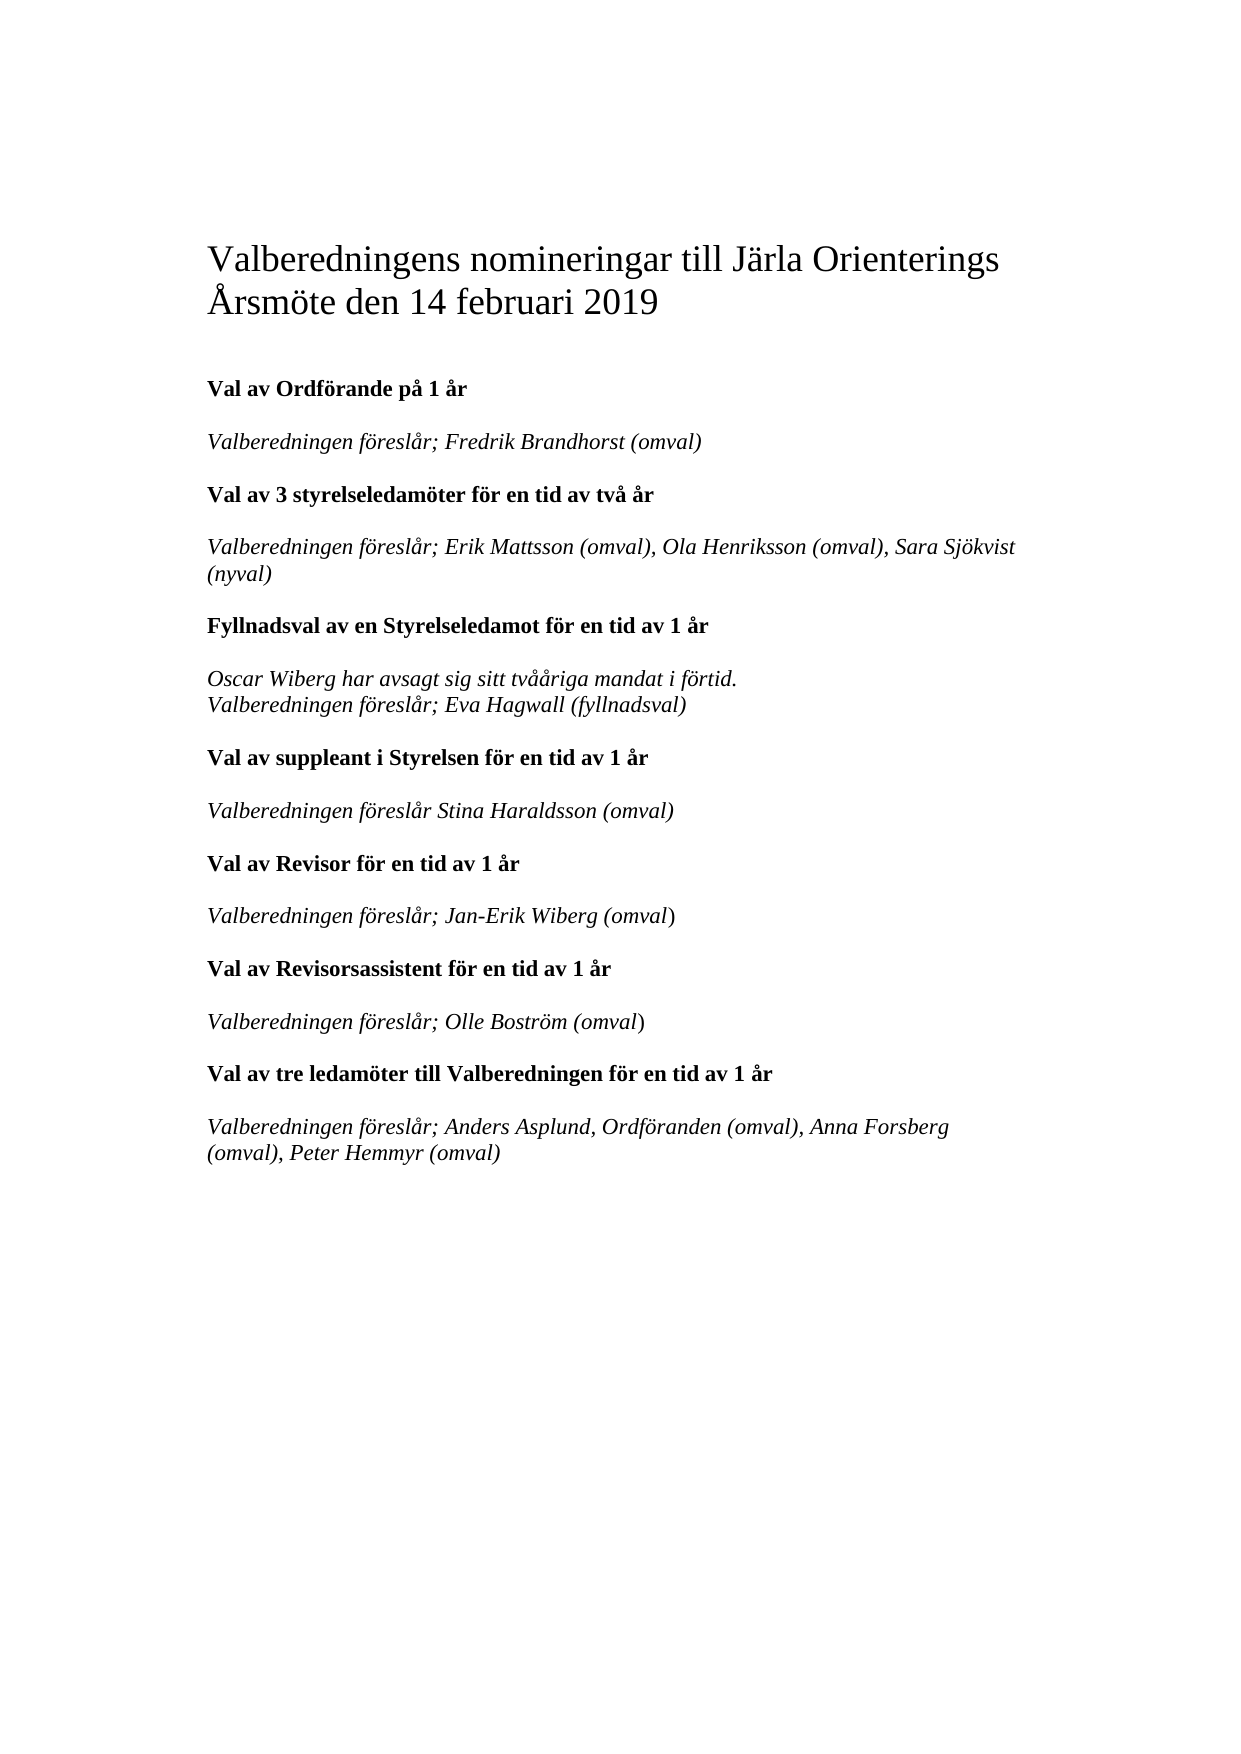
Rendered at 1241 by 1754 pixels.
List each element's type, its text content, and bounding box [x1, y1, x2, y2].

text Valberedningen föreslår; Fredrik Brandhorst (omval) [207, 428, 1033, 454]
text Valberedningen föreslår; Eva Hagwall (fyllnadsval) [207, 691, 1033, 718]
text Fyllnadsval av en Styrelseledamot för en tid av 1 år [207, 612, 1033, 639]
text Valberedningen föreslår Stina Haraldsson (omval) [207, 797, 1033, 823]
text Valberedningen föreslår; Erik Mattsson (omval), Ola Henriksson (omval), Sara Sjökvist (nyval) [207, 533, 1033, 586]
text Val av Revisorsassistent för en tid av 1 år [207, 955, 1033, 981]
text Valberedningen föreslår; Jan-Erik Wiberg (omval) [207, 902, 1033, 929]
text Oscar Wiberg har avsagt sig sitt tvååriga mandat i förtid. [207, 665, 1033, 691]
text Valberedningen föreslår; Olle Boström (omval) [207, 1008, 1033, 1034]
text Val av Revisor för en tid av 1 år [207, 849, 1033, 876]
text Val av Ordförande på 1 år [207, 375, 1033, 402]
text Val av suppleant i Styrelsen för en tid av 1 år [207, 744, 1033, 771]
text Val av tre ledamöter till Valberedningen för en tid av 1 år [207, 1060, 1033, 1087]
text Valberedningens nomineringar till Järla Orienterings Årsmöte den 14 februari 2019 [207, 236, 1033, 322]
text Valberedningen föreslår; Anders Asplund, Ordföranden (omval), Anna Forsberg (omval), Peter Hemmyr (omval) [207, 1113, 1033, 1166]
text Val av 3 styrelseledamöter för en tid av två år [207, 481, 1033, 507]
